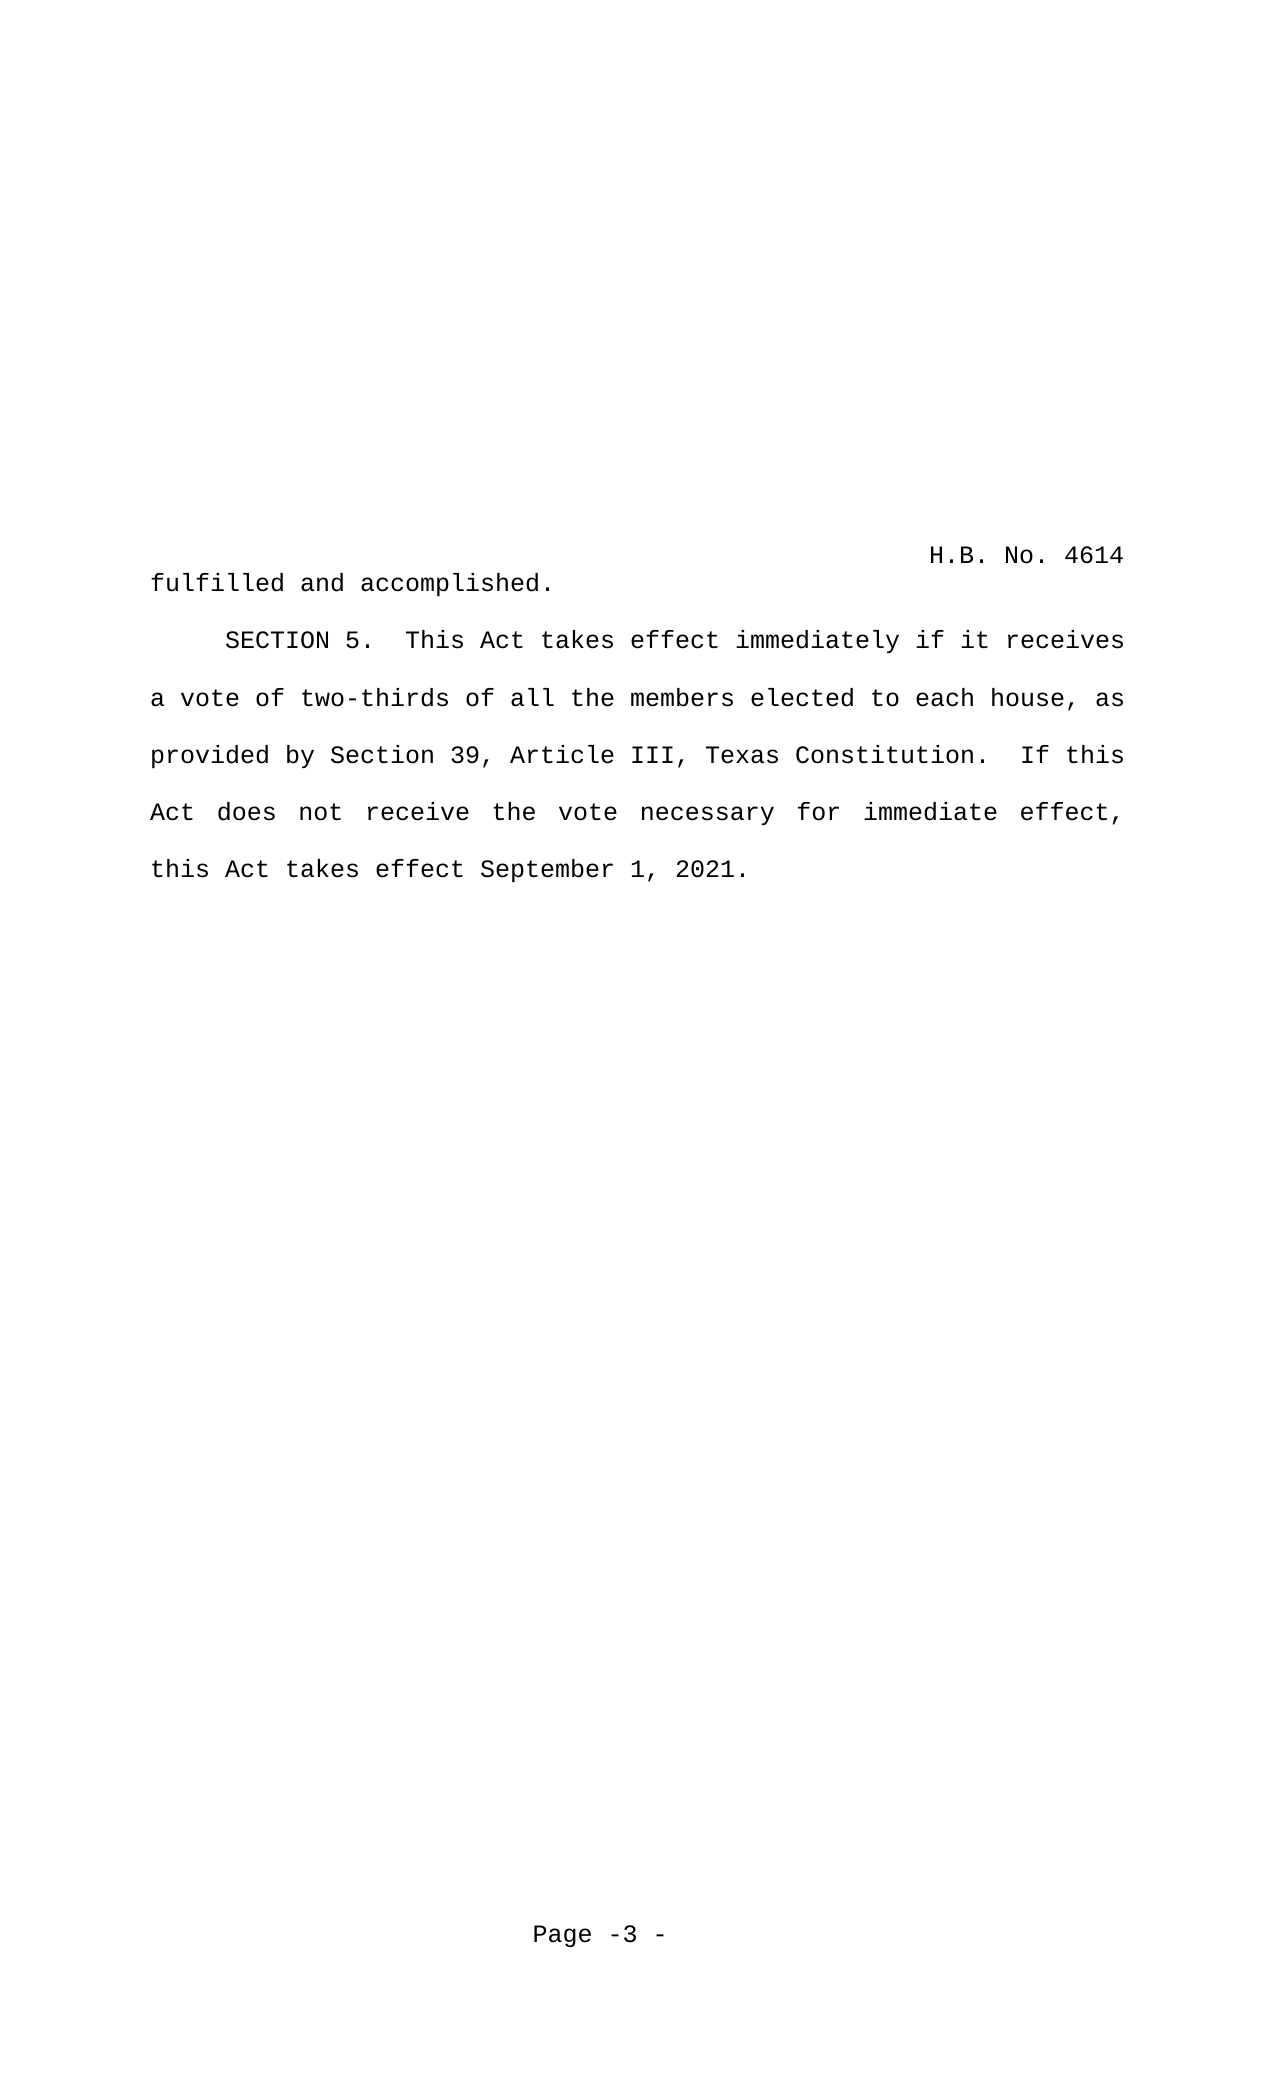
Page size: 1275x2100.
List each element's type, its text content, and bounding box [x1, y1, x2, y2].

text SECTION 5. This Act takes effect immediately if it receives a vote of two-thirds of all the members elected to each house, as provided by Section 39, Article III, Texas Constitution. If this Act does not receive the vote necessary for immediate effect, this Act takes effect September 1, 2021. [150, 628, 1125, 885]
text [150, 571, 1125, 599]
